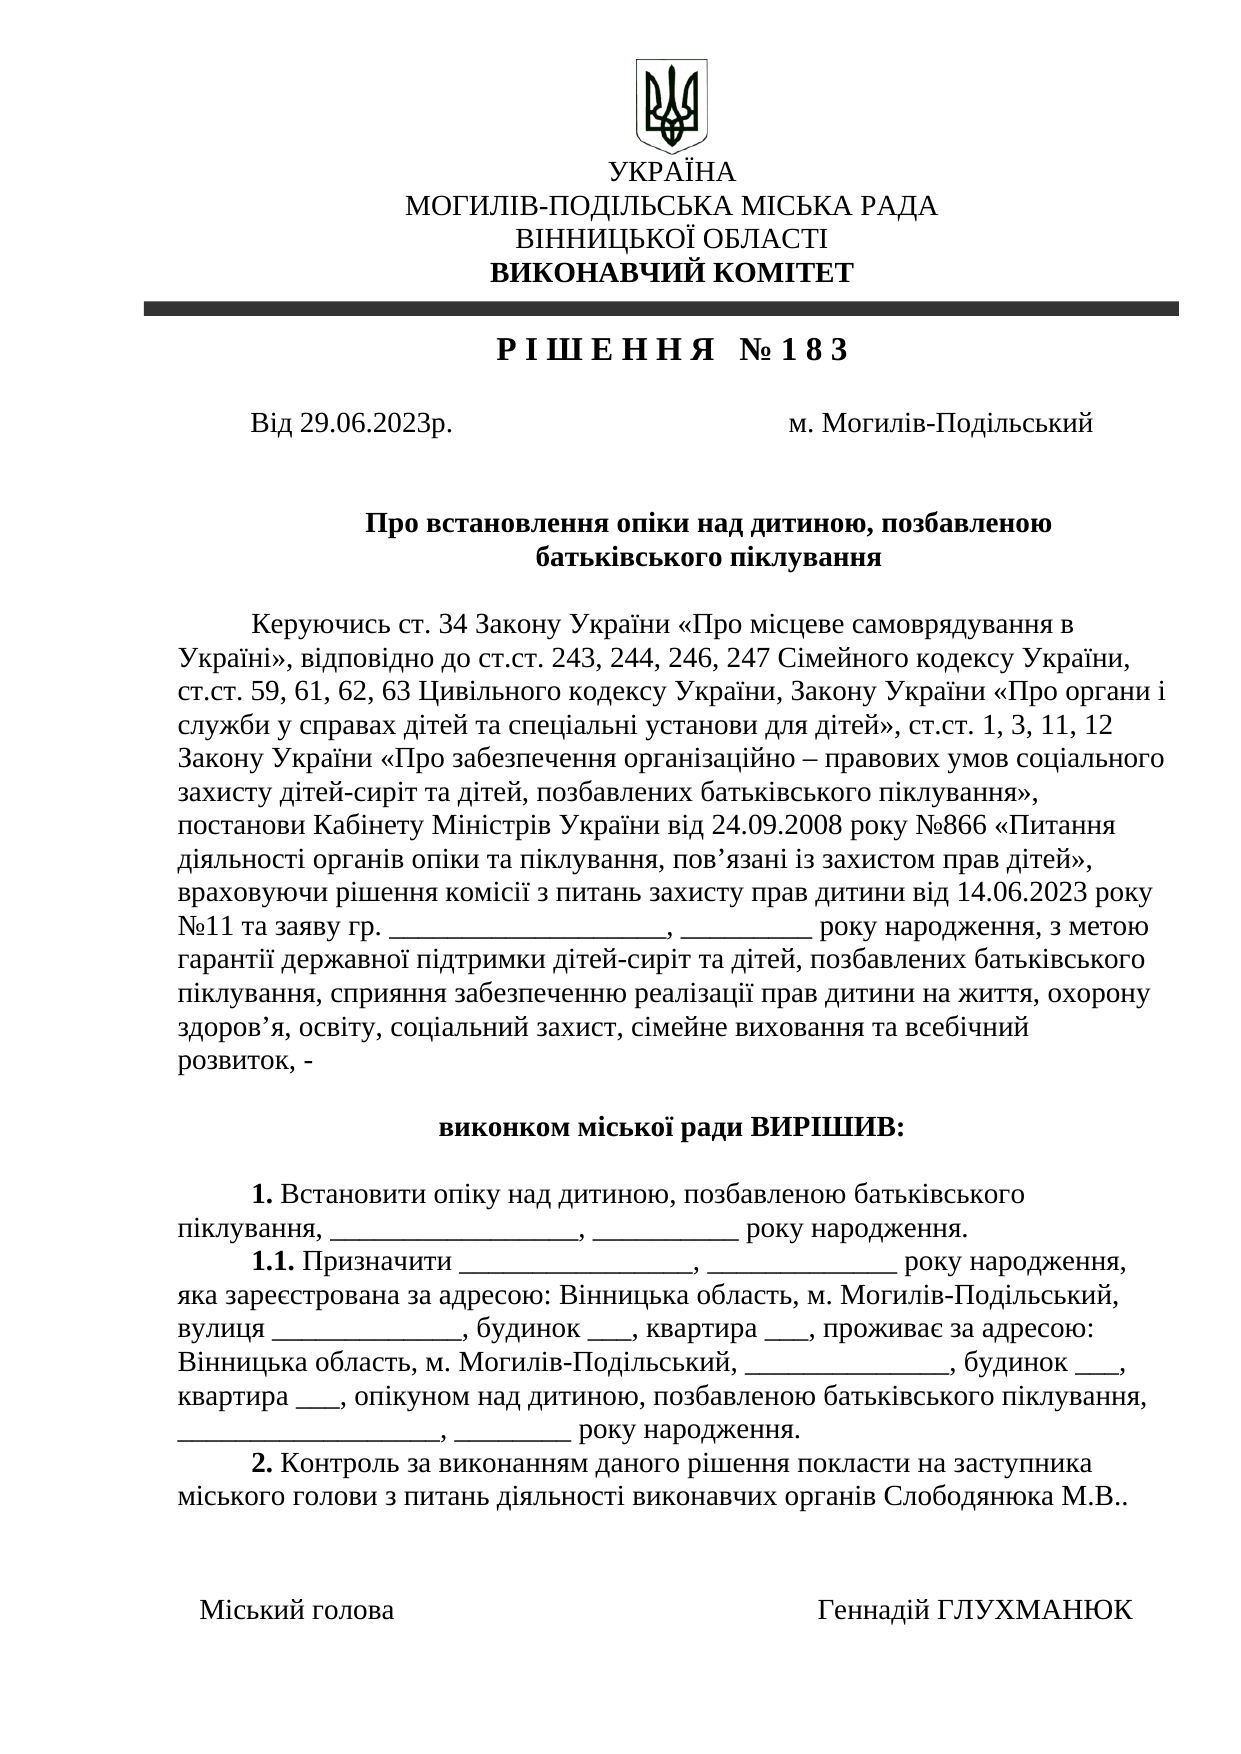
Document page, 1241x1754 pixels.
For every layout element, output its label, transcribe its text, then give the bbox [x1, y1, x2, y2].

text Міський голова Геннадій ГЛУХМАНЮК [177, 1592, 1167, 1626]
text УКРАЇНА МОГИЛІВ-ПОДІЛЬСЬКА МІСЬКА РАДА ВІННИЦЬКОЇ ОБЛАСТІ [177, 154, 1167, 255]
text Про встановлення опіки над дитиною, позбавленою [177, 506, 1167, 539]
text РІШЕННЯ №183 [177, 316, 1167, 367]
text ВИКОНАВЧИЙ КОМІТЕТ [177, 255, 1167, 288]
text 2. Контроль за виконанням даного рішення покласти на заступника міського голови з питань діяльності виконавчих органів Слободянюка М.В.. [177, 1445, 1167, 1512]
text Від 29.06.2023р. м. Могилів-Подільський [177, 405, 1167, 438]
text виконком міської ради ВИРІШИВ: [177, 1109, 1167, 1143]
text 1. Встановити опіку над дитиною, позбавленою батьківського піклування, _________________, __________ року народження. [177, 1176, 1167, 1243]
text батьківського піклування [177, 539, 1167, 573]
text 1.1. Призначити ________________, _____________ року народження, яка зареєстрована за адресою: Вінницька область, м. Могилів-Подільський, вулиця _____________, будинок ___, квартира ___, проживає за адресою: Вінницька область, м. Могилів-Подільський, ______________, будинок ___, квартира ___, опікуном над дитиною, позбавленою батьківського піклування, __________________, ________ року народження. [177, 1243, 1167, 1445]
text Керуючись ст. 34 Закону України «Про місцеве самоврядування в Україні», відповідно до ст.ст. 243, 244, 246, 247 Сімейного кодексу України, ст.ст. 59, 61, 62, 63 Цивільного кодексу України, Закону України «Про органи і служби у справах дітей та спеціальні установи для дітей», ст.ст. 1, 3, 11, 12 Закону України «Про забезпечення організаційно – правових умов соціального захисту дітей-сиріт та дітей, позбавлених батьківського піклування», постанови Кабінету Міністрів України від 24.09.2008 року №866 «Питання діяльності органів опіки та піклування, пов’язані із захистом прав дітей», враховуючи рішення комісії з питань захисту прав дитини від 14.06.2023 року №11 та заяву гр. ___________________, _________ року народження, з метою гарантії державної підтримки дітей-сиріт та дітей, позбавлених батьківського піклування, сприяння забезпеченню реалізації прав дитини на життя, охорону здоров’я, освіту, соціальний захист, сімейне виховання та всебічний [177, 606, 1167, 1042]
text розвиток, - [177, 1042, 1167, 1076]
picture [636, 59, 708, 155]
